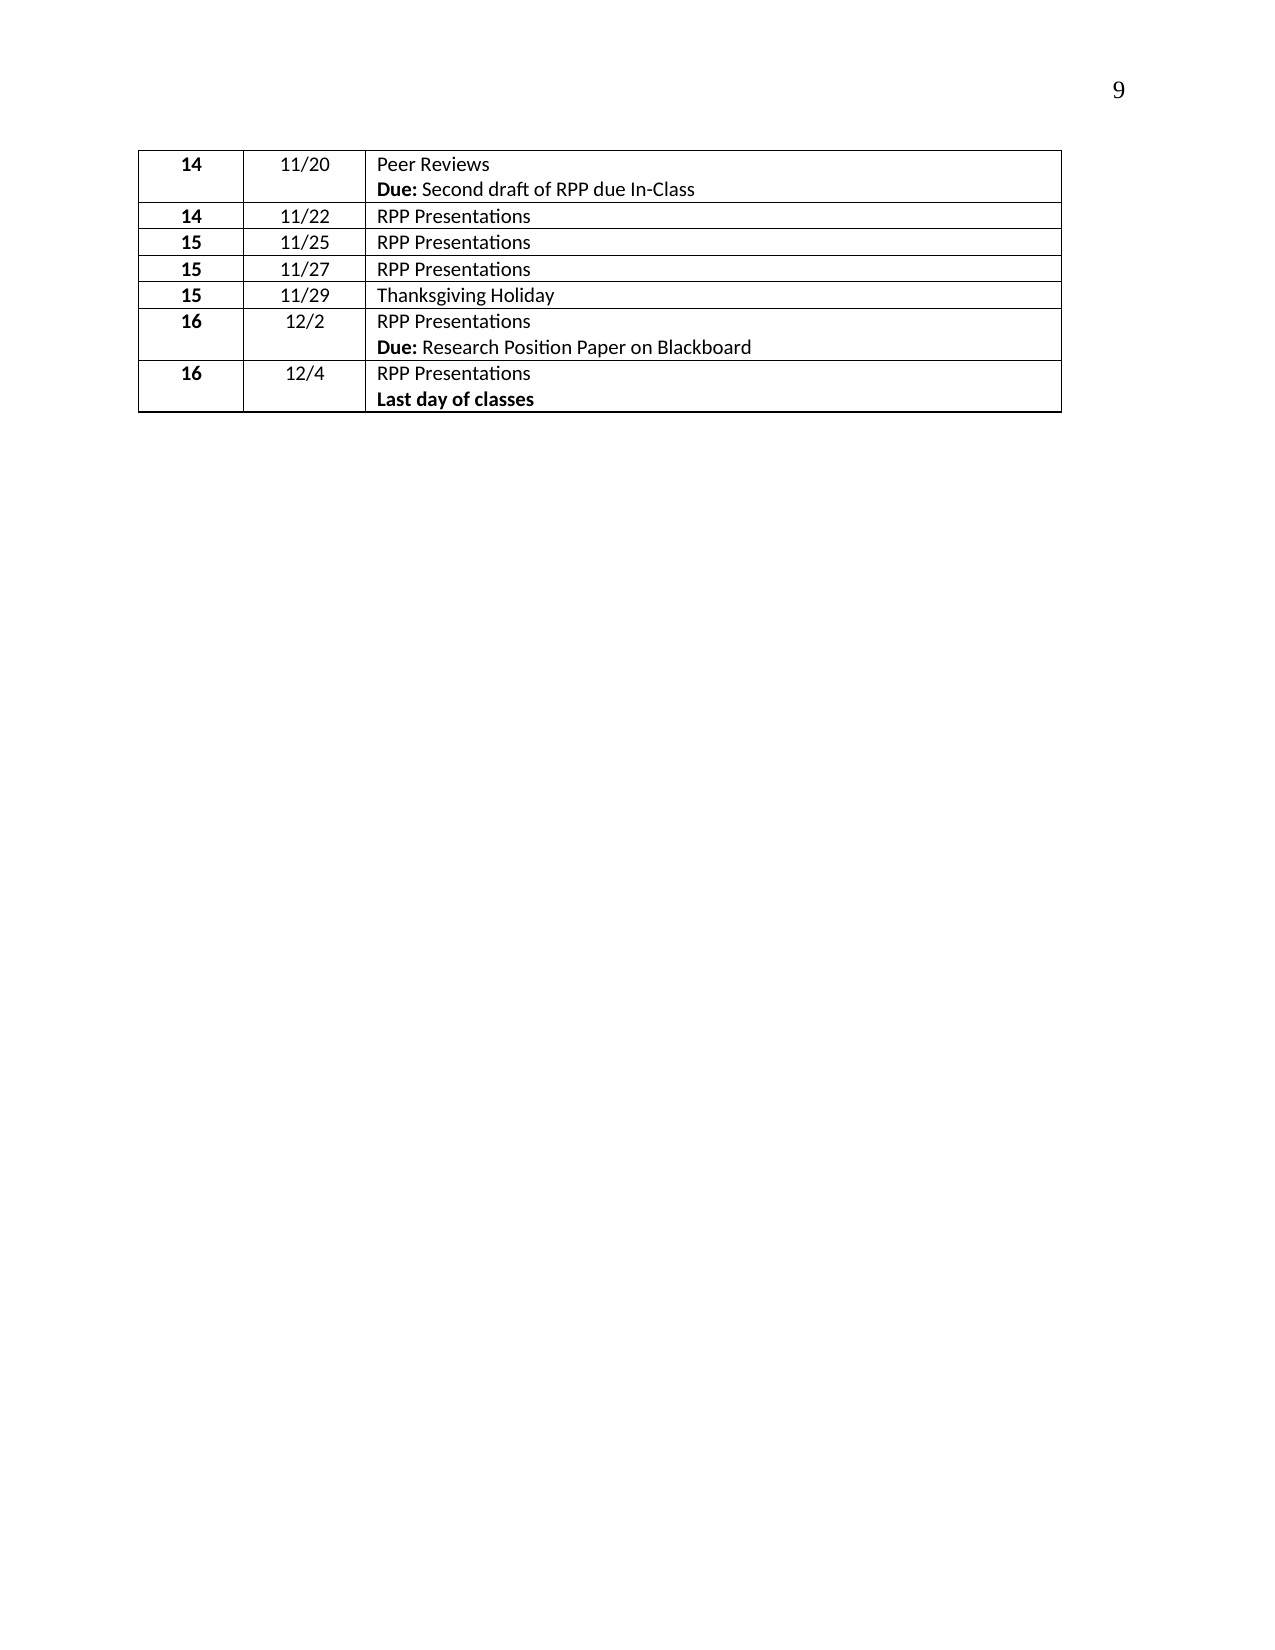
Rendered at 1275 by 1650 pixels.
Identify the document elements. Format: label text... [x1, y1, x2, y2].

table_cell RPP Presentations Last day of classes [366, 361, 1061, 411]
table_cell RPP Presentations [366, 203, 1061, 228]
table_cell 11/20 [244, 151, 365, 202]
table_cell 12/2 [244, 309, 365, 359]
table_cell 15 [139, 282, 243, 308]
table_cell 15 [139, 229, 243, 255]
table_cell 14 [139, 151, 243, 202]
table_cell 16 [139, 361, 243, 411]
table_cell 11/27 [244, 256, 365, 281]
table_cell 14 [139, 203, 243, 228]
table_cell RPP Presentations [366, 229, 1061, 255]
table_cell 15 [139, 256, 243, 281]
table_cell Thanksgiving Holiday [366, 282, 1061, 308]
table_cell Peer Reviews Due: Second draft of RPP due In-Class [366, 151, 1061, 202]
table_cell 11/22 [244, 203, 365, 228]
table_cell 16 [139, 309, 243, 359]
table_cell 12/4 [244, 361, 365, 411]
table_cell RPP Presentations Due: Research Position Paper on Blackboard [366, 309, 1061, 359]
table_cell 11/25 [244, 229, 365, 255]
table_cell 11/29 [244, 282, 365, 308]
table_cell RPP Presentations [366, 256, 1061, 281]
